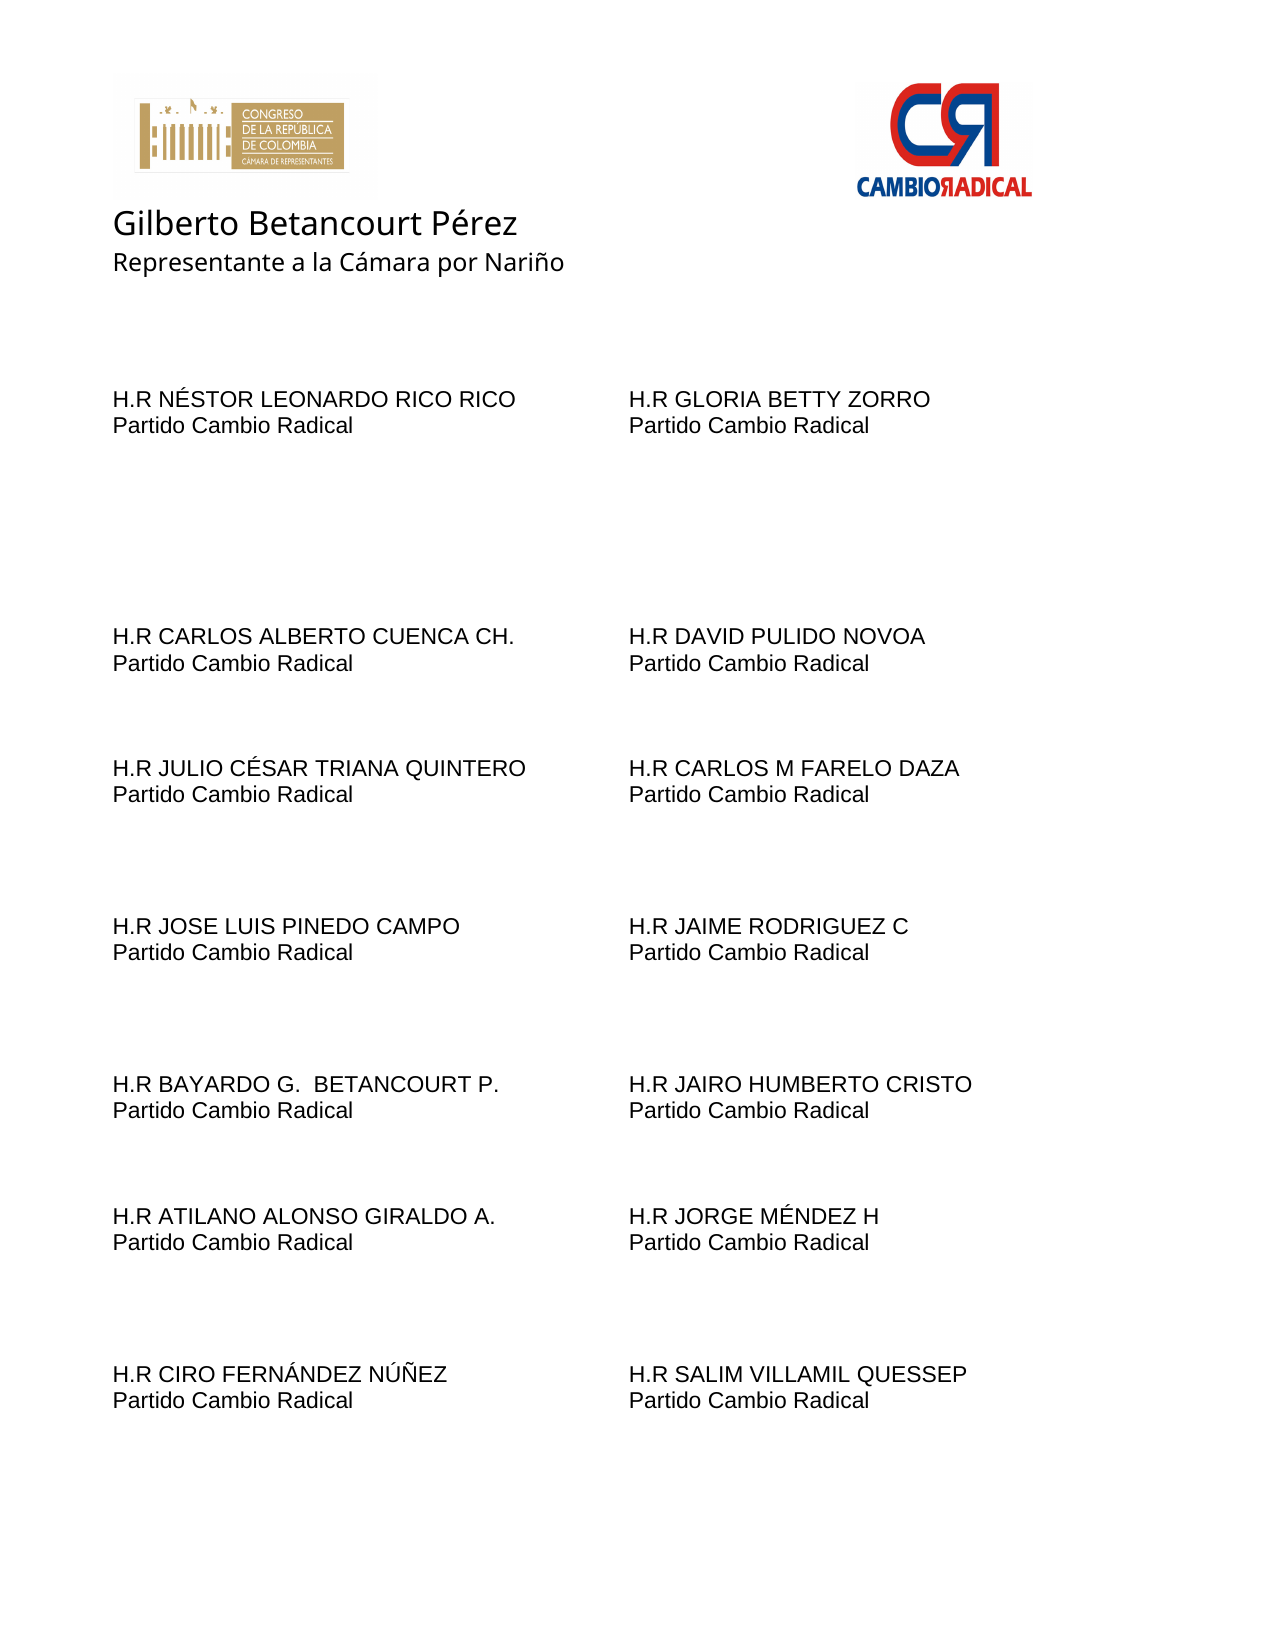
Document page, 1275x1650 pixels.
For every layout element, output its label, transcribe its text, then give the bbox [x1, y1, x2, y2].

text H.R BAYARDO G. BETANCOURT P. H.R JAIRO HUMBERTO CRISTO [112, 1071, 1162, 1097]
text H.R CARLOS ALBERTO CUENCA CH. H.R DAVID PULIDO NOVOA [112, 623, 1162, 649]
text H.R ATILANO ALONSO GIRALDO A. H.R JORGE MÉNDEZ H [112, 1203, 1162, 1229]
text Partido Cambio Radical Partido Cambio Radical [112, 1387, 1162, 1414]
text H.R CIRO FERNÁNDEZ NÚÑEZ H.R SALIM VILLAMIL QUESSEP [112, 1361, 1162, 1387]
text Partido Cambio Radical Partido Cambio Radical [112, 412, 1162, 439]
text Partido Cambio Radical Partido Cambio Radical [112, 781, 1162, 808]
text Partido Cambio Radical Partido Cambio Radical [112, 1229, 1162, 1256]
text Partido Cambio Radical Partido Cambio Radical [112, 1097, 1162, 1124]
text H.R NÉSTOR LEONARDO RICO RICO H.R GLORIA BETTY ZORRO [112, 386, 1162, 412]
text H.R JULIO CÉSAR TRIANA QUINTERO H.R CARLOS M FARELO DAZA [112, 755, 1162, 781]
text Partido Cambio Radical Partido Cambio Radical [112, 939, 1162, 966]
picture [855, 82, 1034, 200]
text Partido Cambio Radical Partido Cambio Radical [112, 649, 1162, 676]
picture [112, 73, 378, 200]
text H.R JOSE LUIS PINEDO CAMPO H.R JAIME RODRIGUEZ C [112, 913, 1162, 939]
